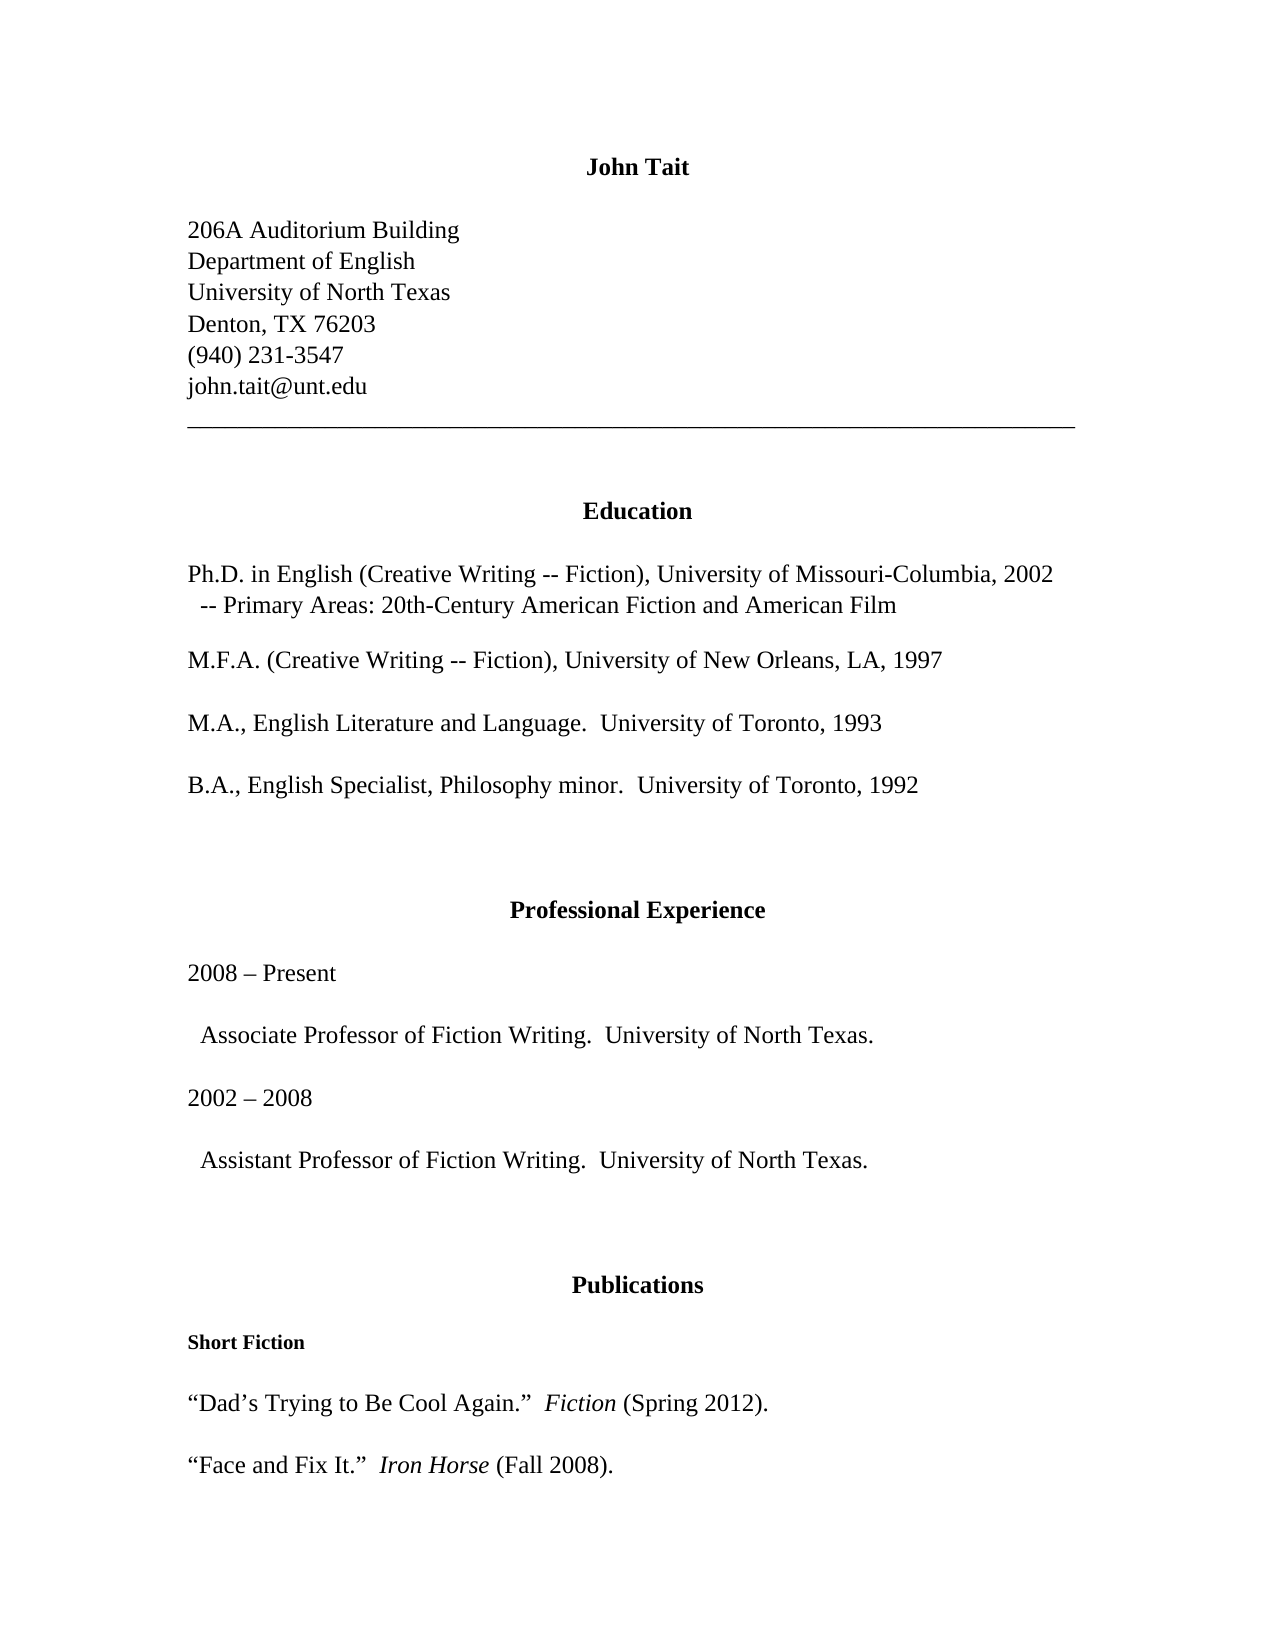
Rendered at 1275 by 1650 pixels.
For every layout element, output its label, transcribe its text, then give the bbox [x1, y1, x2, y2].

text University of North Texas [187, 275, 1087, 306]
text Education [187, 494, 1087, 525]
text John Tait [187, 150, 1087, 181]
text john.tait@unt.edu [187, 369, 1087, 400]
text M.F.A. (Creative Writing -- Fiction), University of New Orleans, LA, 1997 [187, 643, 1087, 674]
text Professional Experience [187, 893, 1087, 924]
text 2008 – Present [187, 955, 1087, 987]
text 2002 – 2008 [187, 1080, 1087, 1112]
text _______________________________________________________________________ [187, 400, 1087, 431]
text Department of English [187, 244, 1087, 275]
text Associate Professor of Fiction Writing. University of North Texas. [187, 1018, 1087, 1049]
text B.A., English Specialist, Philosophy minor. University of Toronto, 1992 [187, 768, 1087, 799]
text Assistant Professor of Fiction Writing. University of North Texas. [187, 1143, 1087, 1174]
text Publications [187, 1268, 1087, 1299]
text “Face and Fix It.” Iron Horse (Fall 2008). [187, 1448, 1087, 1479]
text M.A., English Literature and Language. University of Toronto, 1993 [187, 705, 1087, 737]
text “Dad’s Trying to Be Cool Again.” Fiction (Spring 2012). [187, 1386, 1087, 1417]
text Ph.D. in English (Creative Writing -- Fiction), University of Missouri-Columbia, 2002 [187, 556, 1087, 587]
text 206A Auditorium Building [187, 212, 1087, 244]
text (940) 231-3547 [187, 337, 1087, 369]
text -- Primary Areas: 20th-Century American Fiction and American Film [187, 587, 1087, 619]
text Denton, TX 76203 [187, 306, 1087, 337]
text Short Fiction [187, 1330, 1087, 1354]
